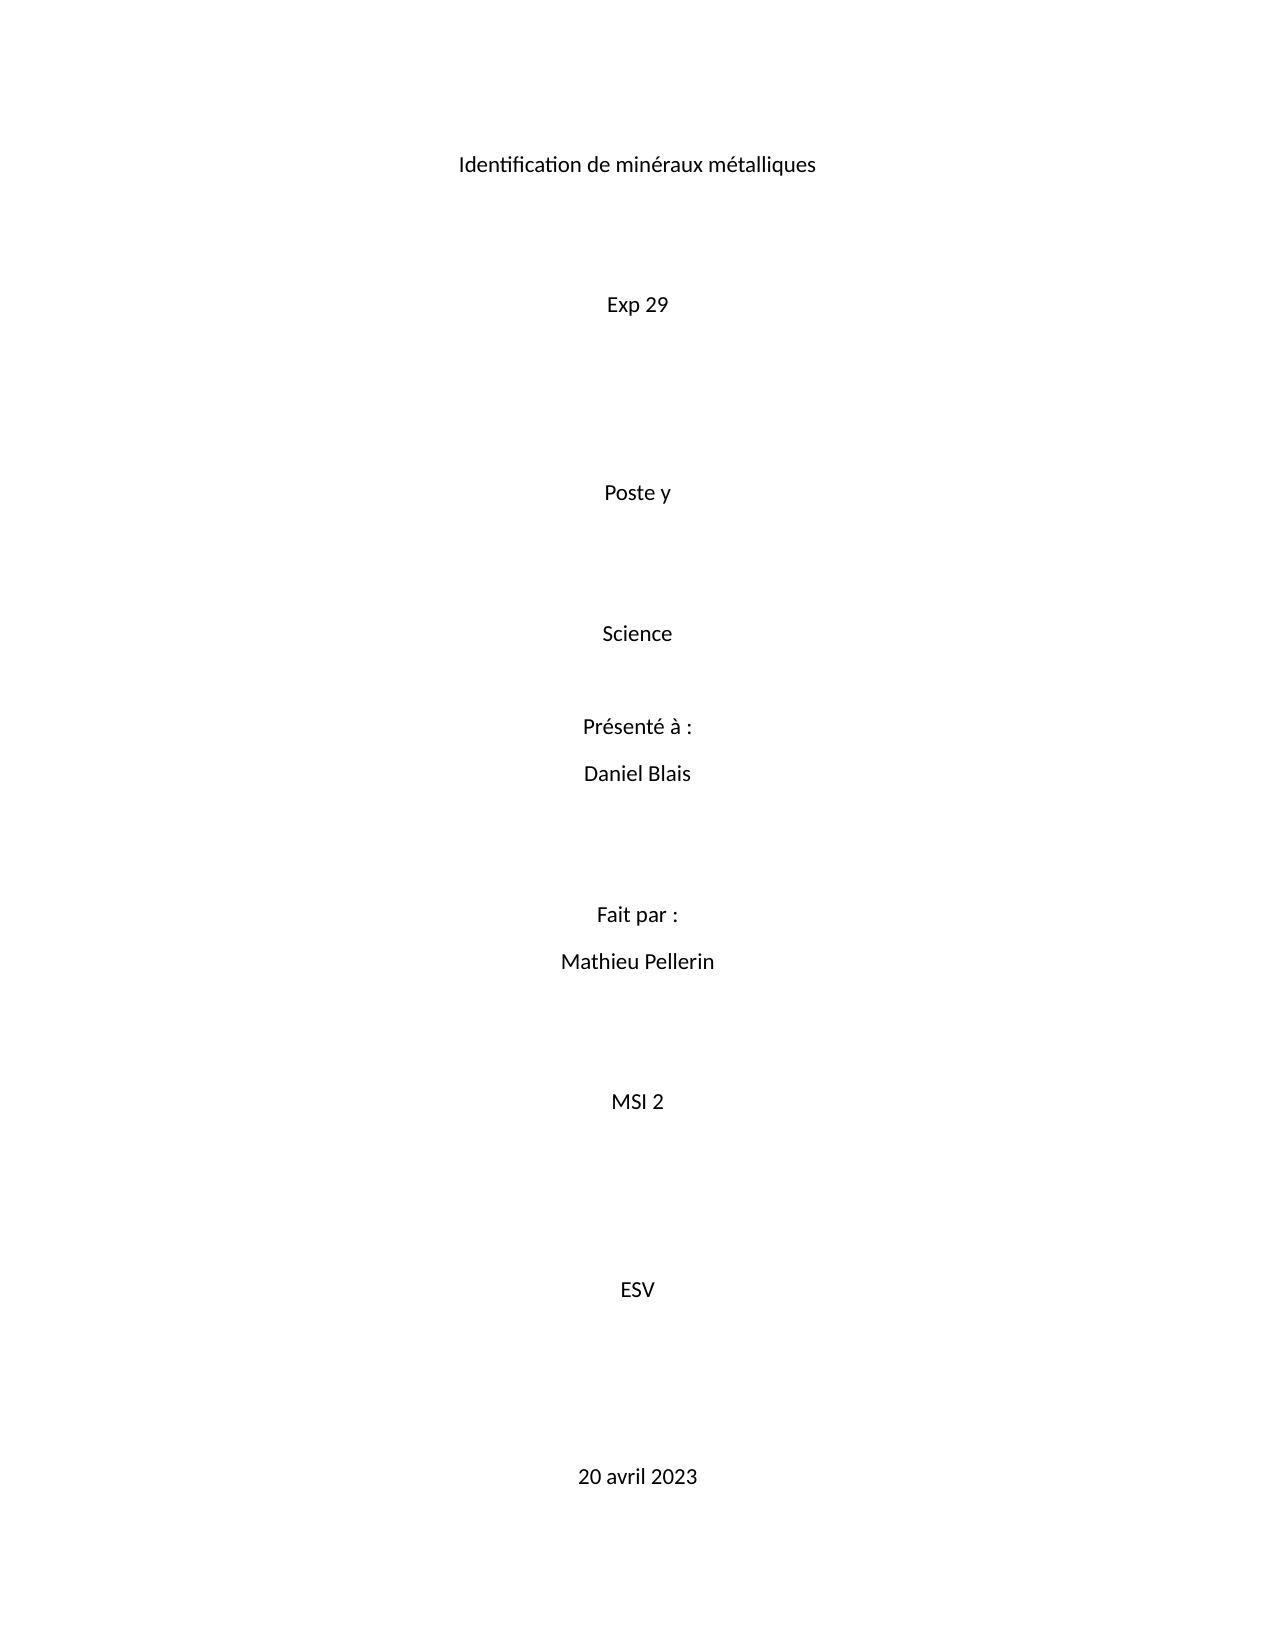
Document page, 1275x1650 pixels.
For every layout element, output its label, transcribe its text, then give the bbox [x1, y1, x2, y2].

text Science [187, 619, 1087, 647]
text Daniel Blais [187, 759, 1087, 787]
text MSI 2 [187, 1087, 1087, 1116]
text ESV [187, 1275, 1087, 1303]
text Mathieu Pellerin [187, 947, 1087, 975]
text Identification de minéraux métalliques [187, 150, 1087, 178]
text Poste y [187, 478, 1087, 506]
text 20 avril 2023 [187, 1462, 1087, 1491]
text Fait par : [187, 900, 1087, 928]
text Présenté à : [187, 712, 1087, 741]
text Exp 29 [187, 291, 1087, 319]
